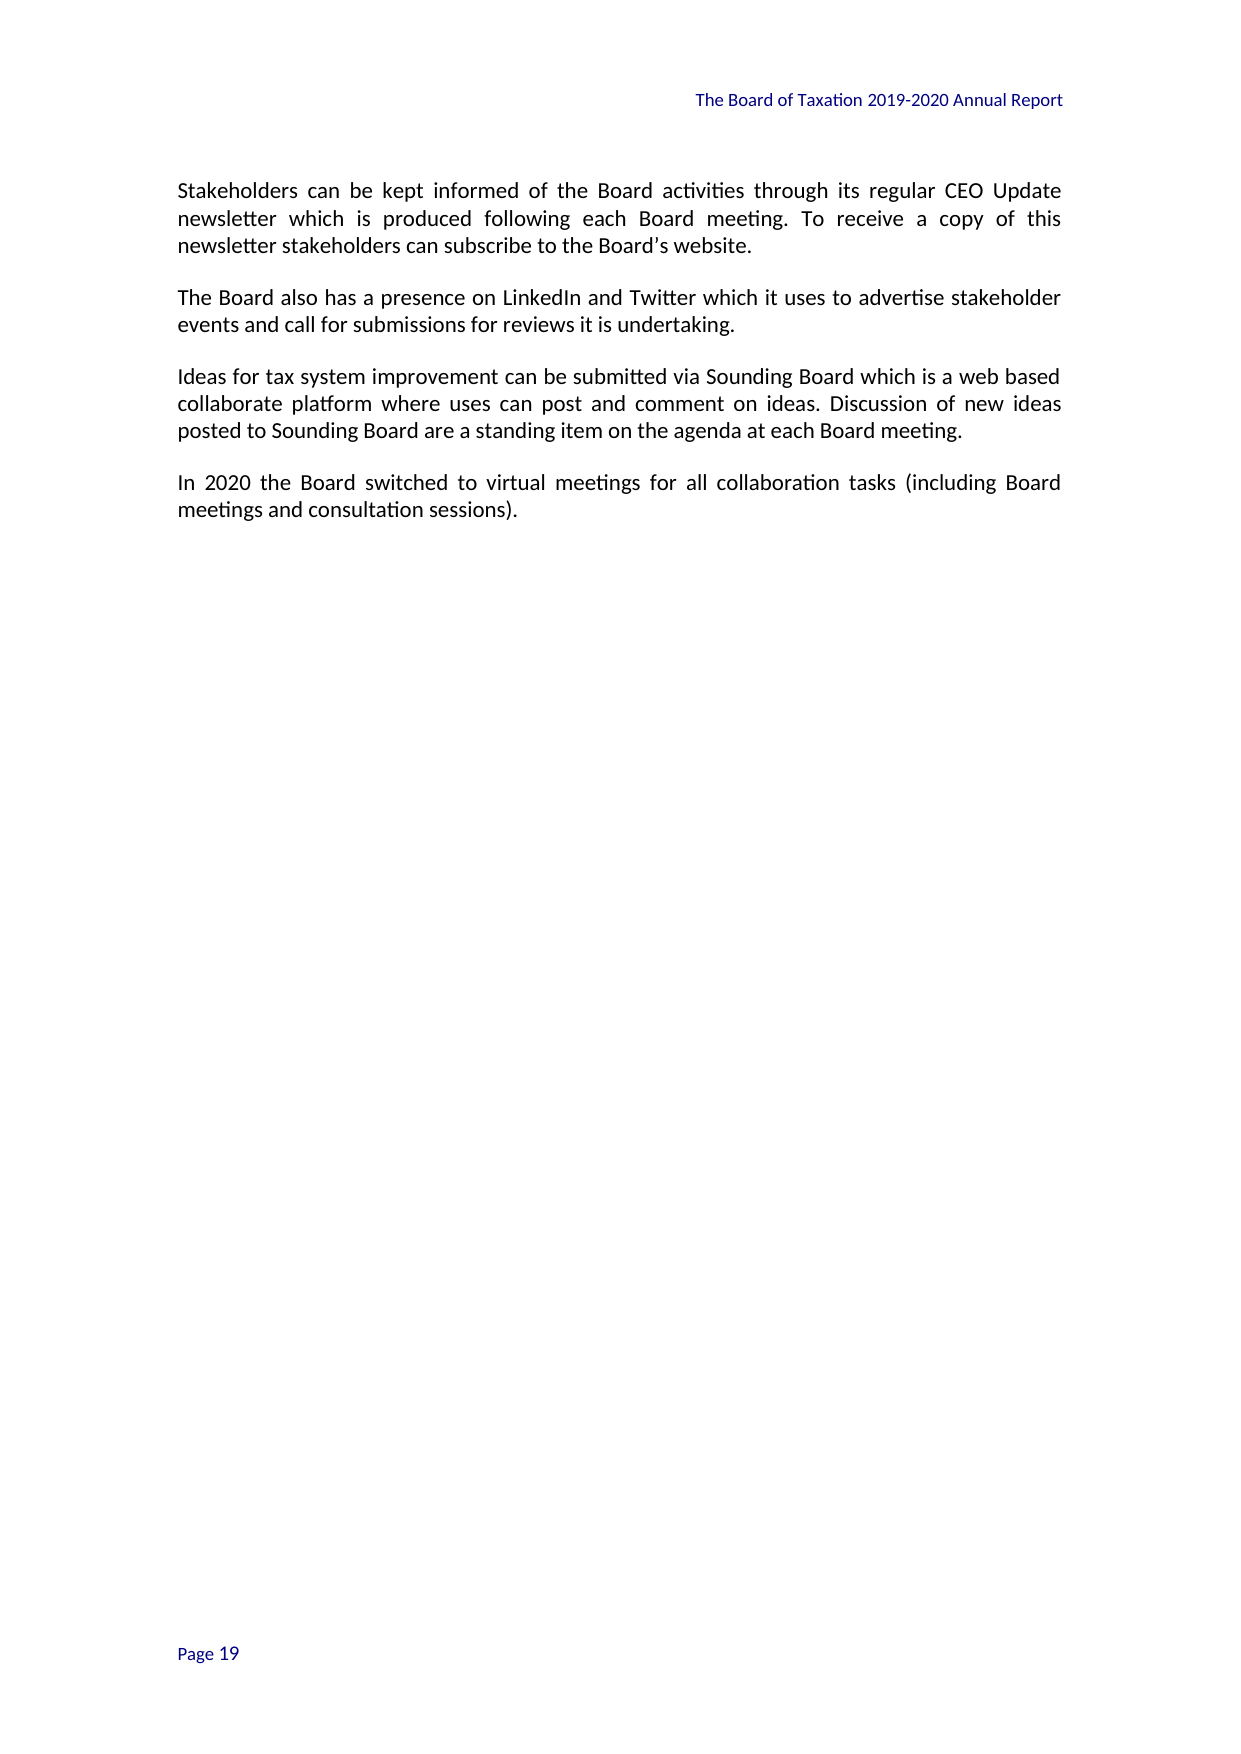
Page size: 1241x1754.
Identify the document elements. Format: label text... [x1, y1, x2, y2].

text In 2020 the Board switched to virtual meetings for all collaboration tasks (including Board meetings and consultation sessions). [177, 469, 1063, 523]
text Stakeholders can be kept informed of the Board activities through its regular CEO Update newsletter which is produced following each Board meeting. To receive a copy of this newsletter stakeholders can subscribe to the Board’s website. [177, 177, 1063, 258]
text The Board also has a presence on LinkedIn and Twitter which it uses to advertise stakeholder events and call for submissions for reviews it is undertaking. [177, 283, 1063, 338]
text Ideas for tax system improvement can be submitted via Sounding Board which is a web based collaborate platform where uses can post and comment on ideas. Discussion of new ideas posted to Sounding Board are a standing item on the agenda at each Board meeting. [177, 363, 1063, 444]
